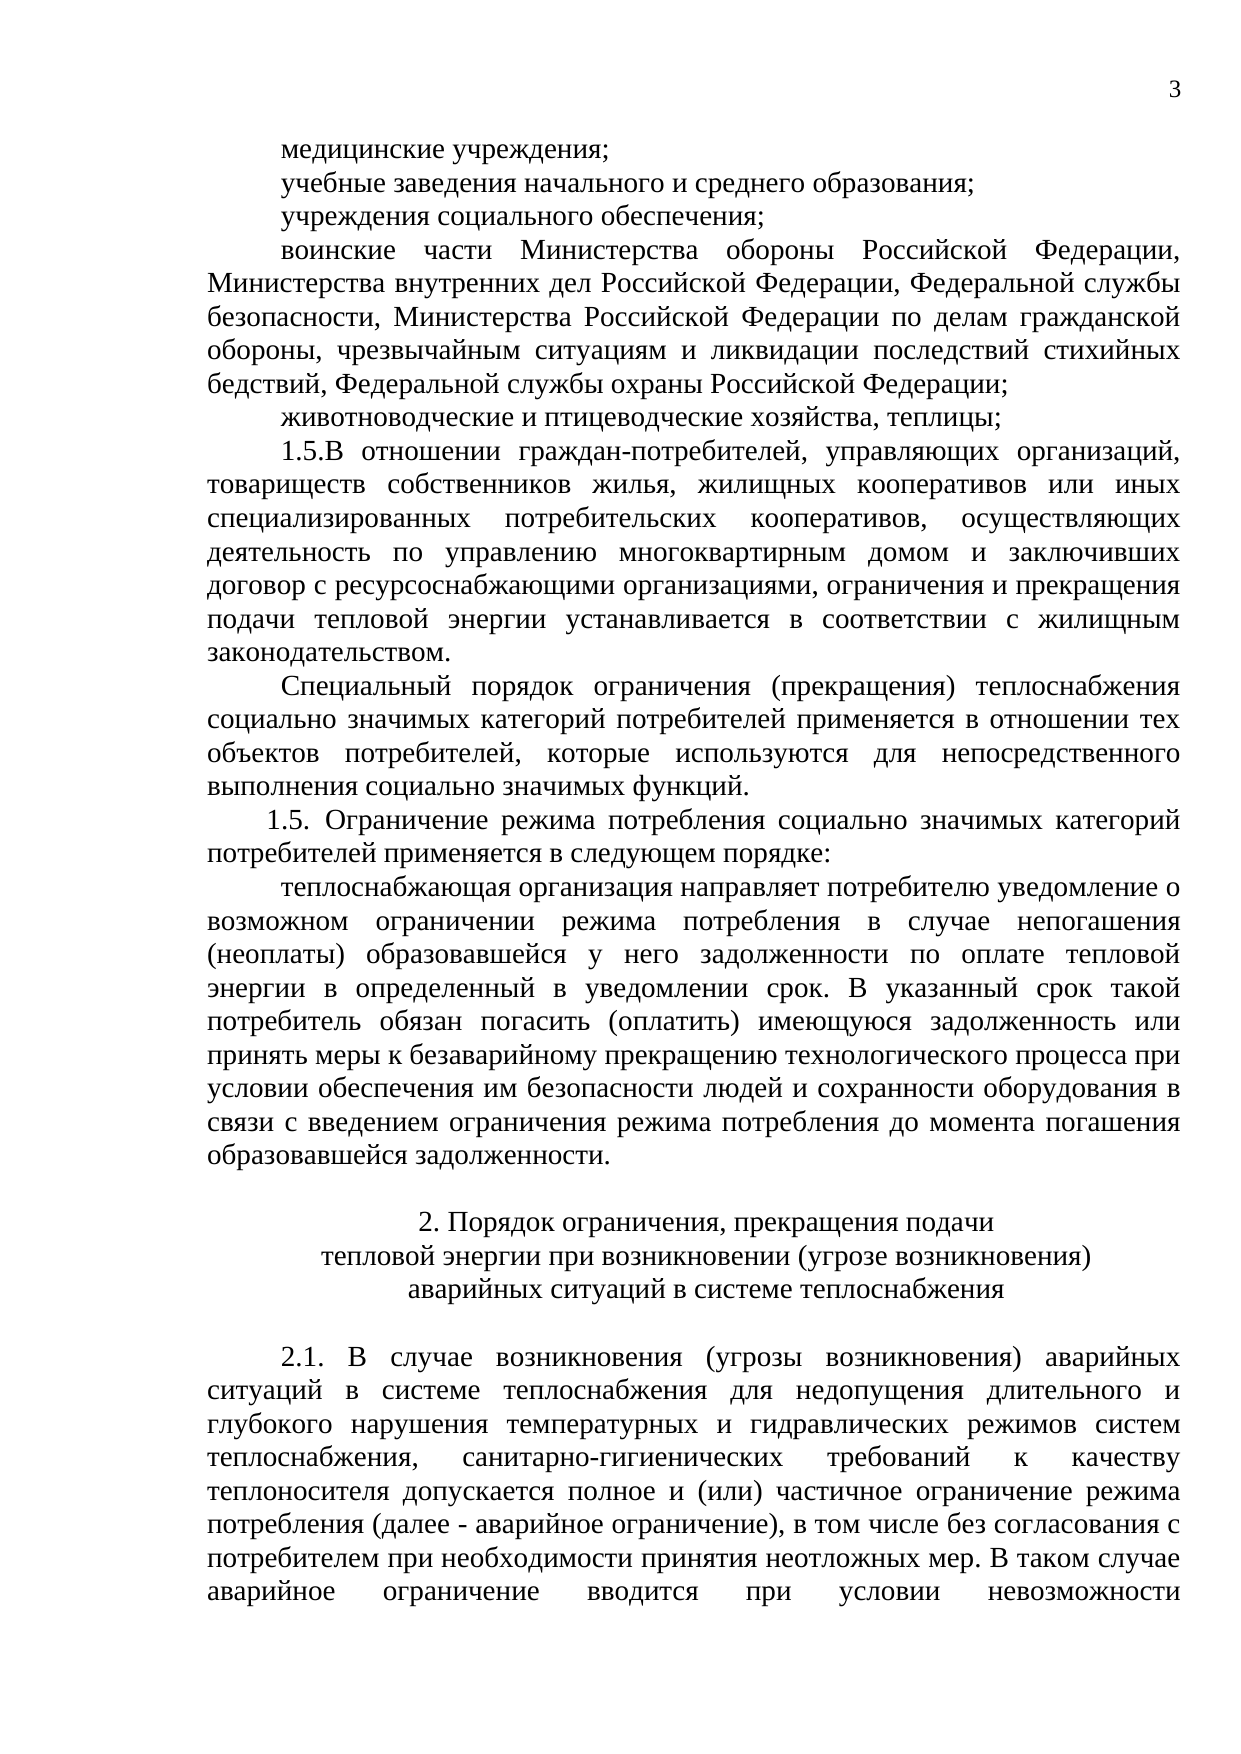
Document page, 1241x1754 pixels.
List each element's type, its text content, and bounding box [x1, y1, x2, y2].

text 2. Порядок ограничения, прекращения подачи [207, 1204, 1161, 1238]
text учреждения социального обеспечения; [207, 198, 1181, 232]
text аварийных ситуаций в системе теплоснабжения [207, 1272, 1161, 1305]
text тепловой энергии при возникновении (угрозе возникновения) [207, 1238, 1161, 1272]
text Специальный порядок ограничения (прекращения) теплоснабжения социально значимых категорий потребителей применяется в отношении тех объектов потребителей, которые используются для непосредственного выполнения социально значимых функций. [207, 668, 1181, 802]
text учебные заведения начального и среднего образования; [207, 165, 1181, 198]
text животноводческие и птицеводческие хозяйства, теплицы; [207, 399, 1181, 433]
text 1.5.В отношении граждан-потребителей, управляющих организаций, товариществ собственников жилья, жилищных кооперативов или иных специализированных потребительских кооперативов, осуществляющих деятельность по управлению многоквартирным домом и заключивших договор с ресурсоснабжающими организациями, ограничения и прекращения подачи тепловой энергии устанавливается в соответствии с жилищным законодательством. [207, 433, 1181, 668]
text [207, 1339, 1181, 1607]
text медицинские учреждения; [207, 131, 1181, 165]
text теплоснабжающая организация направляет потребителю уведомление о возможном ограничении режима потребления в случае непогашения (неоплаты) образовавшейся у него задолженности по оплате тепловой энергии в определенный в уведомлении срок. В указанный срок такой потребитель обязан погасить (оплатить) имеющуюся задолженность или принять меры к безаварийному прекращению технологического процесса при условии обеспечения им безопасности людей и сохранности оборудования в связи с введением ограничения режима потребления до момента погашения образовавшейся задолженности. [207, 869, 1181, 1171]
list Ограничение режима потребления социально значимых категорий потребителей применяется в следующем порядке: [207, 802, 1181, 869]
text воинские части Министерства обороны Российской Федерации, Министерства внутренних дел Российской Федерации, Федеральной службы безопасности, Министерства Российской Федерации по делам гражданской обороны, чрезвычайным ситуациям и ликвидации последствий стихийных бедствий, Федеральной службы охраны Российской Федерации; [207, 232, 1181, 399]
